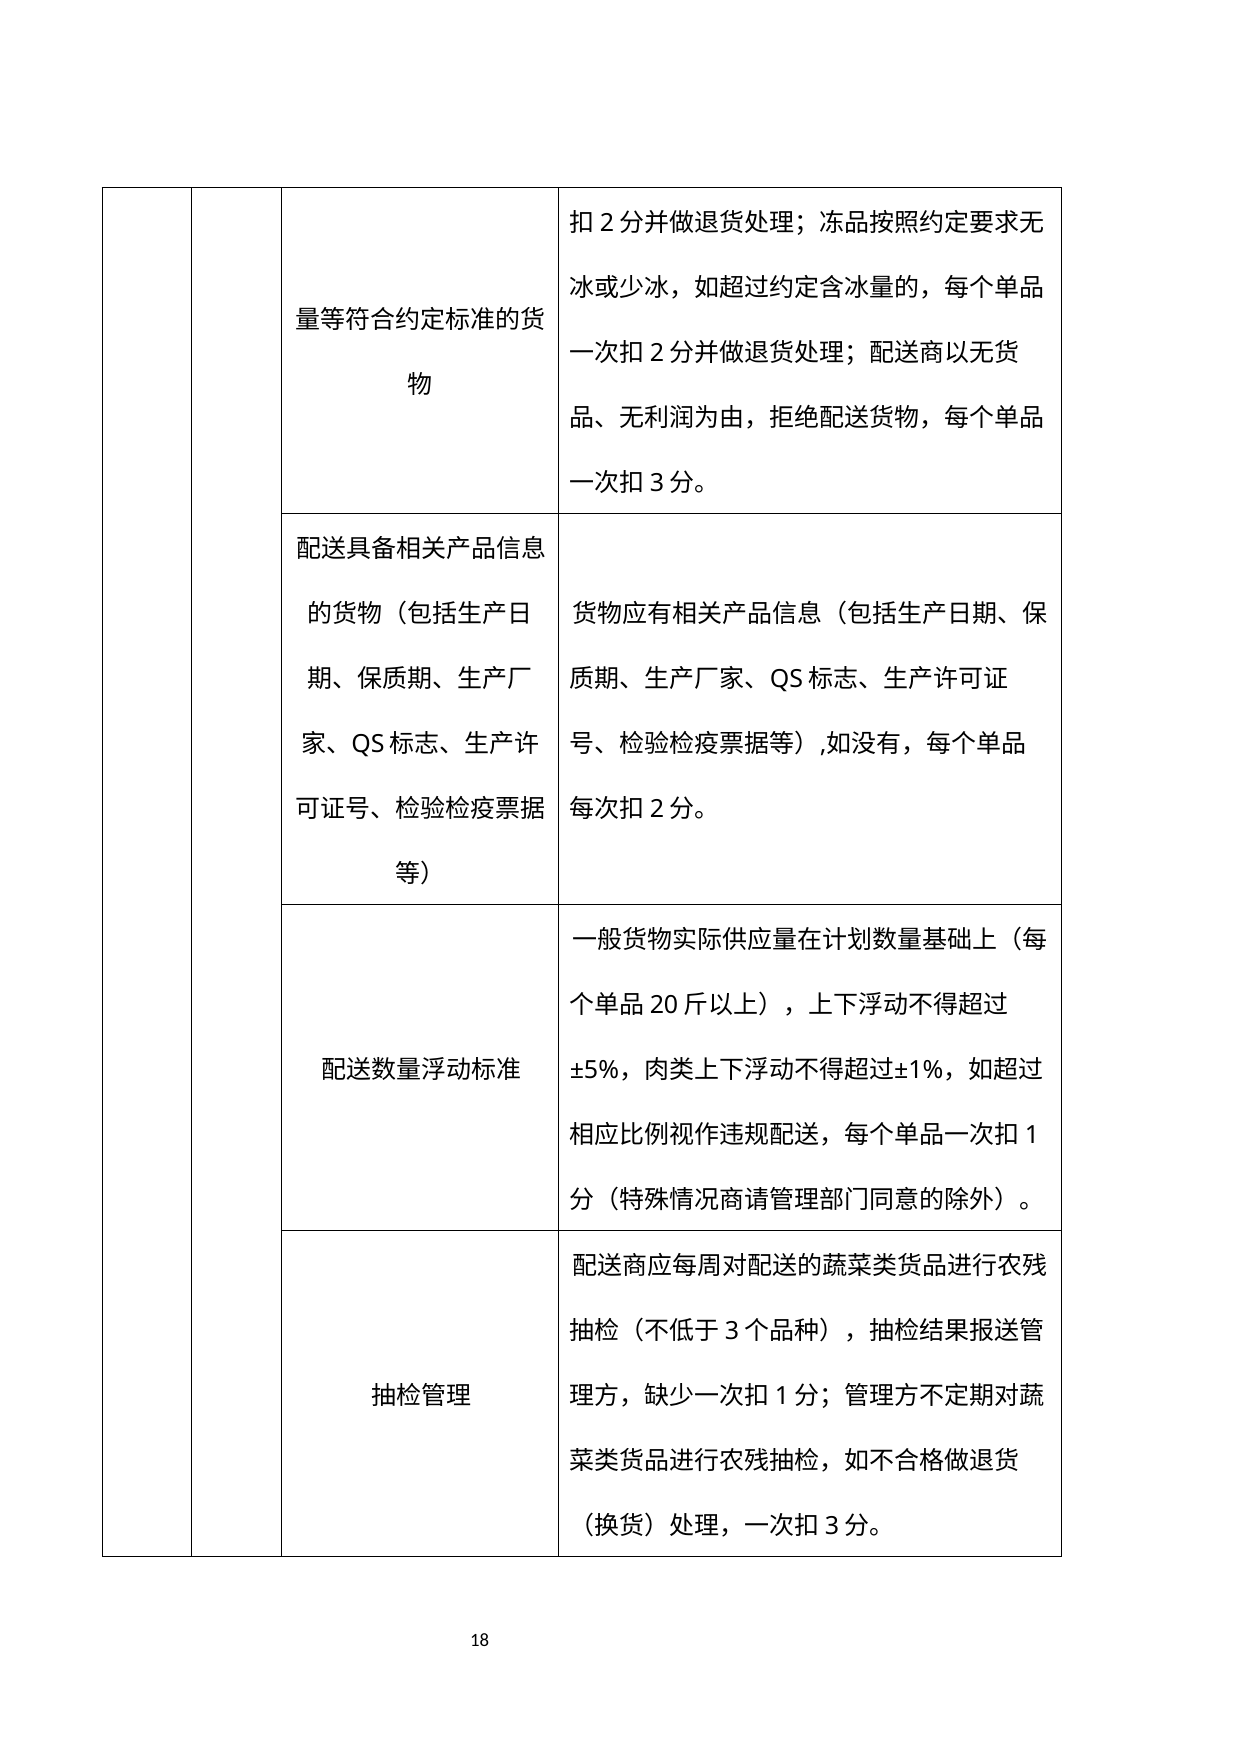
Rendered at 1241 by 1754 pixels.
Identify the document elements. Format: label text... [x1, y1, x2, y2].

table_cell 配送具备相关产品信息的货物（包括生产日期、保质期、生产厂家、QS标志、生产许可证号、检验检疫票据等） [282, 514, 558, 904]
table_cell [282, 188, 558, 513]
table_cell 配送商应每周对配送的蔬菜类货品进行农残抽检（不低于3个品种），抽检结果报送管理方，缺少一次扣1分；管理方不定期对蔬菜类货品进行农残抽检，如不合格做退货（换货）处理，一次扣3分。 [559, 1231, 1061, 1556]
table_cell 抽检管理 [282, 1231, 558, 1556]
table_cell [559, 188, 1061, 513]
table_cell 配送数量浮动标准 [282, 905, 558, 1230]
table_cell 货物应有相关产品信息（包括生产日期、保质期、生产厂家、QS标志、生产许可证号、检验检疫票据等）,如没有，每个单品每次扣2分。 [559, 514, 1061, 904]
table_cell 一般货物实际供应量在计划数量基础上（每个单品20斤以上），上下浮动不得超过±5%，肉类上下浮动不得超过±1%，如超过相应比例视作违规配送，每个单品一次扣1分（特殊情况商请管理部门同意的除外）。 [559, 905, 1061, 1230]
